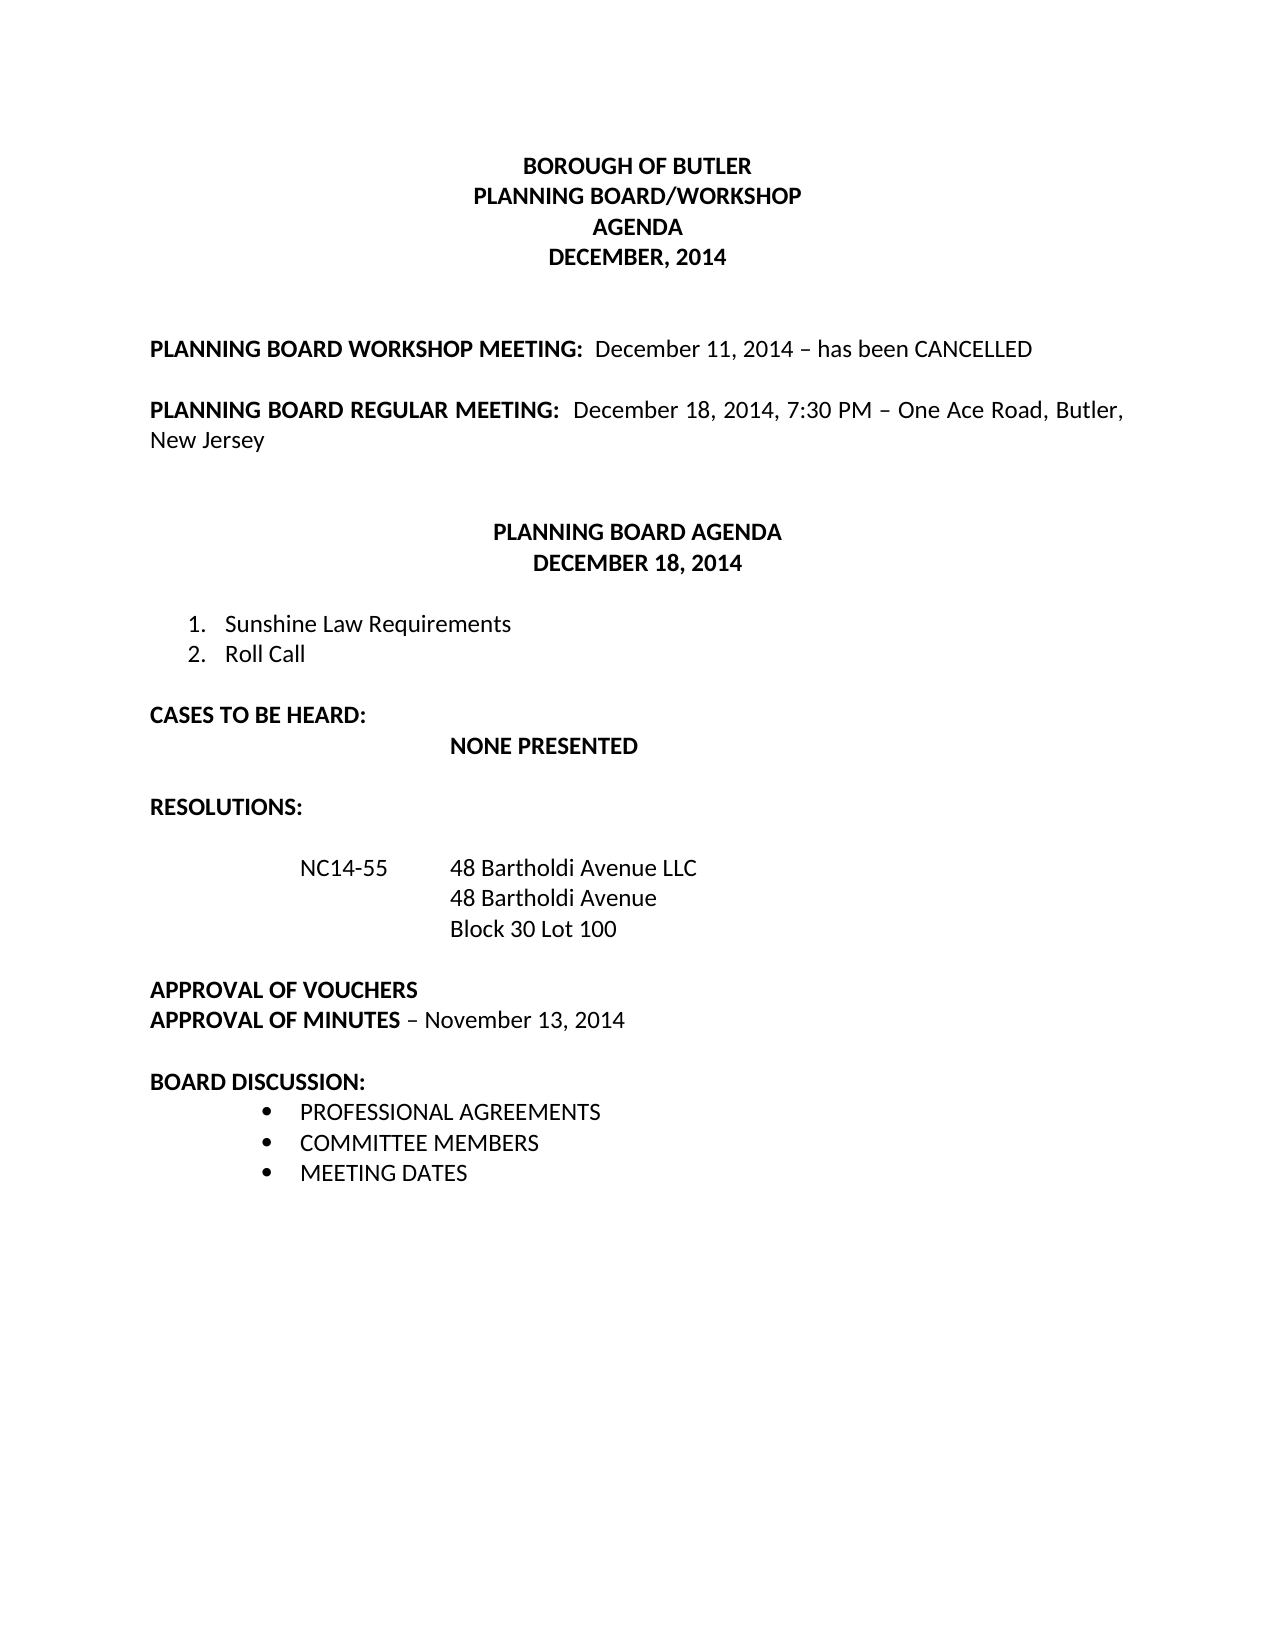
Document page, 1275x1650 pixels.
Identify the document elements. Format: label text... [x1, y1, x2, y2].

text BOROUGH OF BUTLER [150, 150, 1125, 181]
text PLANNING BOARD/WORKSHOP [150, 181, 1125, 211]
list Sunshine Law Requirements [187, 608, 1125, 638]
text AGENDA [150, 211, 1125, 242]
text NC14-55 48 Bartholdi Avenue LLC [150, 852, 1125, 882]
text DECEMBER, 2014 [150, 242, 1125, 272]
list Roll Call [187, 638, 1125, 669]
text PLANNING BOARD WORKSHOP MEETING: December 11, 2014 – has been CANCELLED [150, 333, 1125, 364]
text BOARD DISCUSSION: [150, 1066, 1125, 1096]
text PLANNING BOARD REGULAR MEETING: December 18, 2014, 7:30 PM – One Ace Road, Butler, New Jersey [150, 394, 1125, 455]
text CASES TO BE HEARD: [150, 699, 1125, 730]
text 48 Bartholdi Avenue [150, 882, 1125, 913]
text NONE PRESENTED [150, 730, 1125, 760]
text Block 30 Lot 100 [150, 913, 1125, 943]
text PLANNING BOARD AGENDA [150, 516, 1125, 547]
text DECEMBER 18, 2014 [150, 547, 1125, 577]
text RESOLUTIONS: [150, 791, 1125, 821]
text APPROVAL OF VOUCHERS [150, 974, 1125, 1004]
list PROFESSIONAL AGREEMENTS [262, 1096, 1125, 1127]
text APPROVAL OF MINUTES – November 13, 2014 [150, 1004, 1125, 1035]
list MEETING DATES [262, 1157, 1125, 1188]
list COMMITTEE MEMBERS [262, 1127, 1125, 1157]
